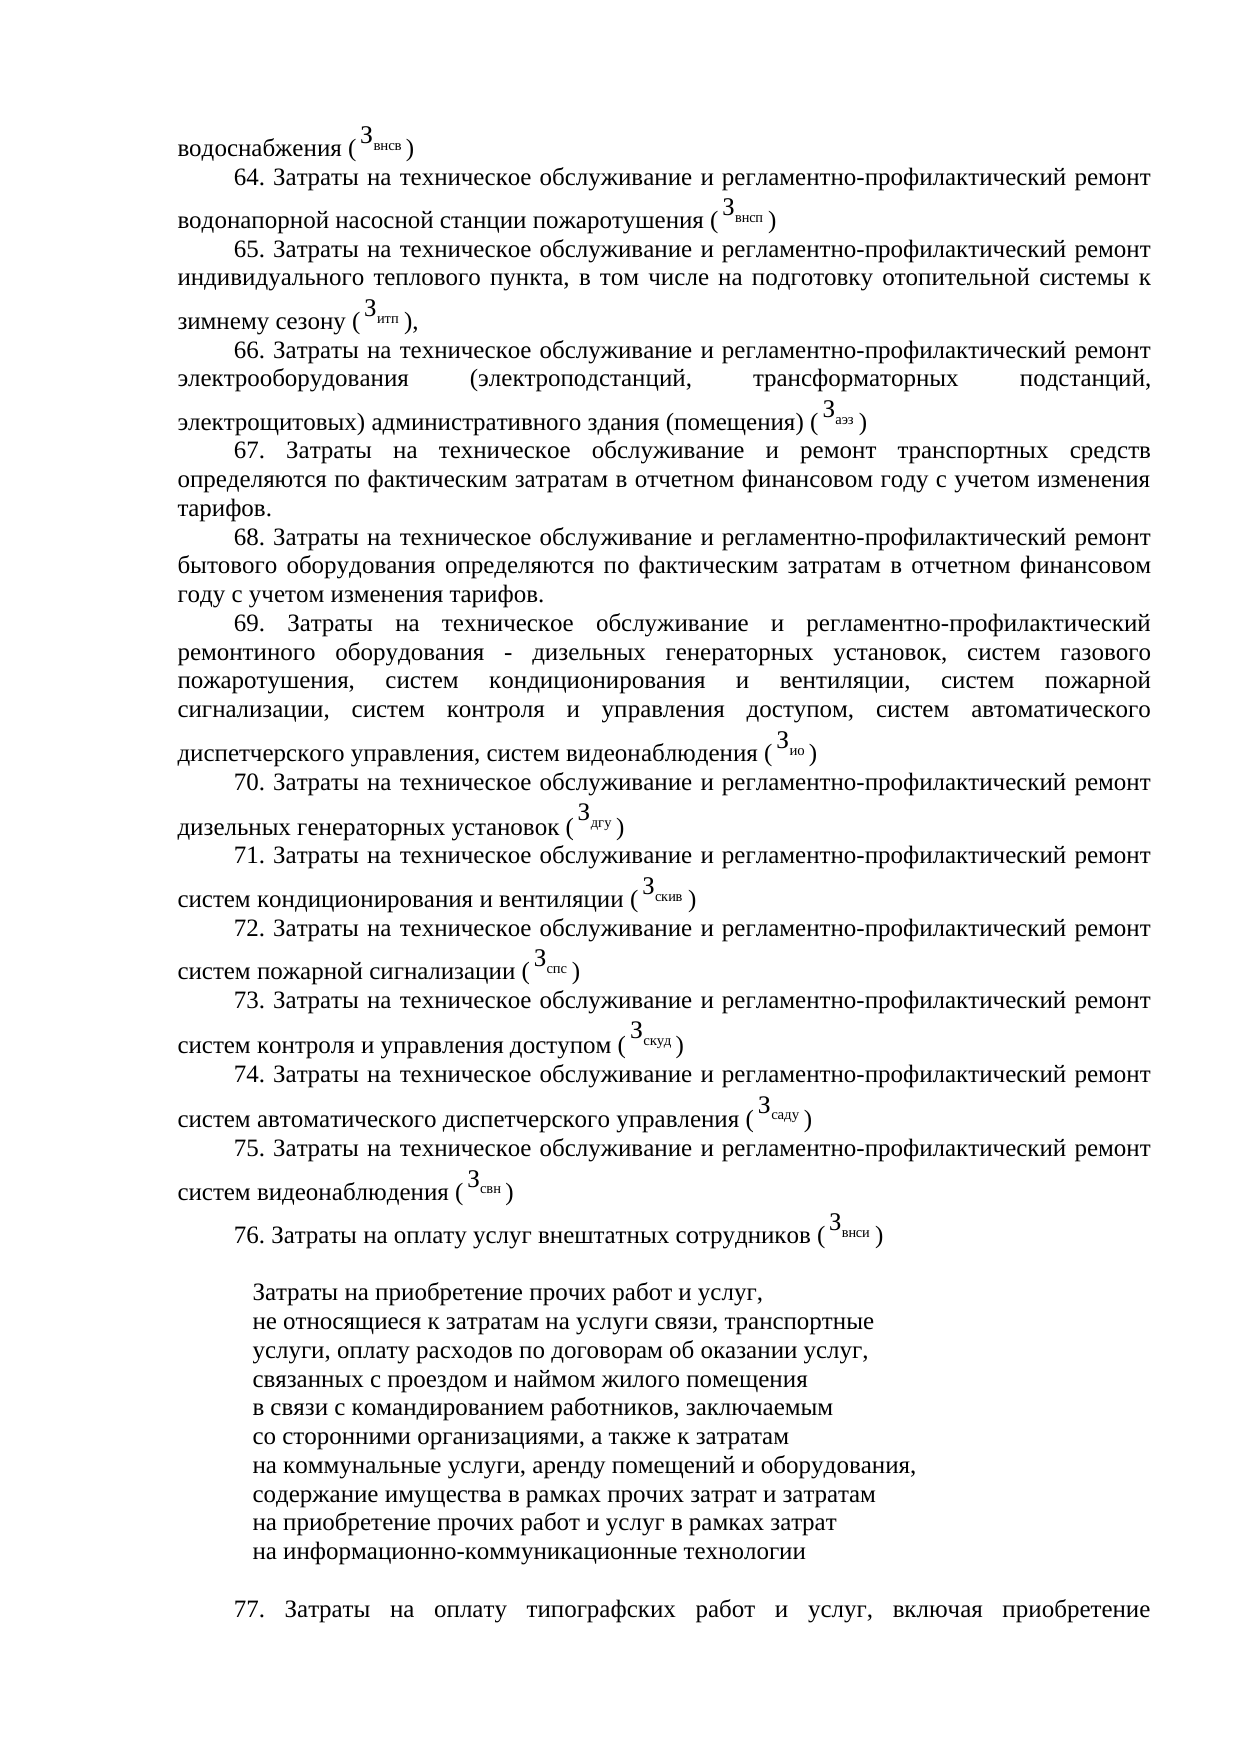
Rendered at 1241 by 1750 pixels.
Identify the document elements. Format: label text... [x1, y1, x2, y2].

text 71. Затраты на техническое обслуживание и регламентно-профилактический ремонт систем кондиционирования и вентиляции () [177, 841, 1152, 913]
text 66. Затраты на техническое обслуживание и регламентно-профилактический ремонт электрооборудования (электроподстанций, трансформаторных подстанций, электрощитовых) административного здания (помещения) () [177, 335, 1152, 436]
text 75. Затраты на техническое обслуживание и регламентно-профилактический ремонт систем видеонаблюдения () [177, 1133, 1152, 1205]
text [177, 1594, 1152, 1622]
text 67. Затраты на техническое обслуживание и ремонт транспортных средств определяются по фактическим затратам в отчетном финансовом году с учетом изменения тарифов. [177, 436, 1152, 522]
text 72. Затраты на техническое обслуживание и регламентно-профилактический ремонт систем пожарной сигнализации () [177, 913, 1152, 985]
text 74. Затраты на техническое обслуживание и регламентно-профилактический ремонт систем автоматического диспетчерского управления () [177, 1059, 1152, 1133]
text Затраты на приобретение прочих работ и услуг, [177, 1277, 1152, 1306]
text на приобретение прочих работ и услуг в рамках затрат [177, 1507, 1152, 1536]
text 64. Затраты на техническое обслуживание и регламентно-профилактический ремонт водонапорной насосной станции пожаротушения () [177, 162, 1152, 234]
text 65. Затраты на техническое обслуживание и регламентно-профилактический ремонт индивидуального теплового пункта, в том числе на подготовку отопительной системы к зимнему сезону (), [177, 234, 1152, 335]
text в связи с командированием работников, заключаемым [177, 1392, 1152, 1421]
text 73. Затраты на техническое обслуживание и регламентно-профилактический ремонт систем контроля и управления доступом () [177, 985, 1152, 1059]
text не относящиеся к затратам на услуги связи, транспортные [177, 1306, 1152, 1335]
text 68. Затраты на техническое обслуживание и регламентно-профилактический ремонт бытового оборудования определяются по фактическим затратам в отчетном финансовом году с учетом изменения тарифов. [177, 522, 1152, 608]
text 69. Затраты на техническое обслуживание и регламентно-профилактический ремонтиного оборудования - дизельных генераторных установок, систем газового пожаротушения, систем кондиционирования и вентиляции, систем пожарной сигнализации, систем контроля и управления доступом, систем автоматического диспетчерского управления, систем видеонаблюдения () [177, 608, 1152, 767]
text содержание имущества в рамках прочих затрат и затратам [177, 1479, 1152, 1507]
text со сторонними организациями, а также к затратам [177, 1421, 1152, 1450]
text на коммунальные услуги, аренду помещений и оборудования, [177, 1450, 1152, 1479]
text связанных с проездом и наймом жилого помещения [177, 1364, 1152, 1392]
text услуги, оплату расходов по договорам об оказании услуг, [177, 1335, 1152, 1364]
text 76. Затраты на оплату услуг внештатных сотрудников () [177, 1205, 1152, 1249]
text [177, 118, 1152, 162]
text 70. Затраты на техническое обслуживание и регламентно-профилактический ремонт дизельных генераторных установок () [177, 767, 1152, 841]
text на информационно-коммуникационные технологии [177, 1536, 1152, 1565]
